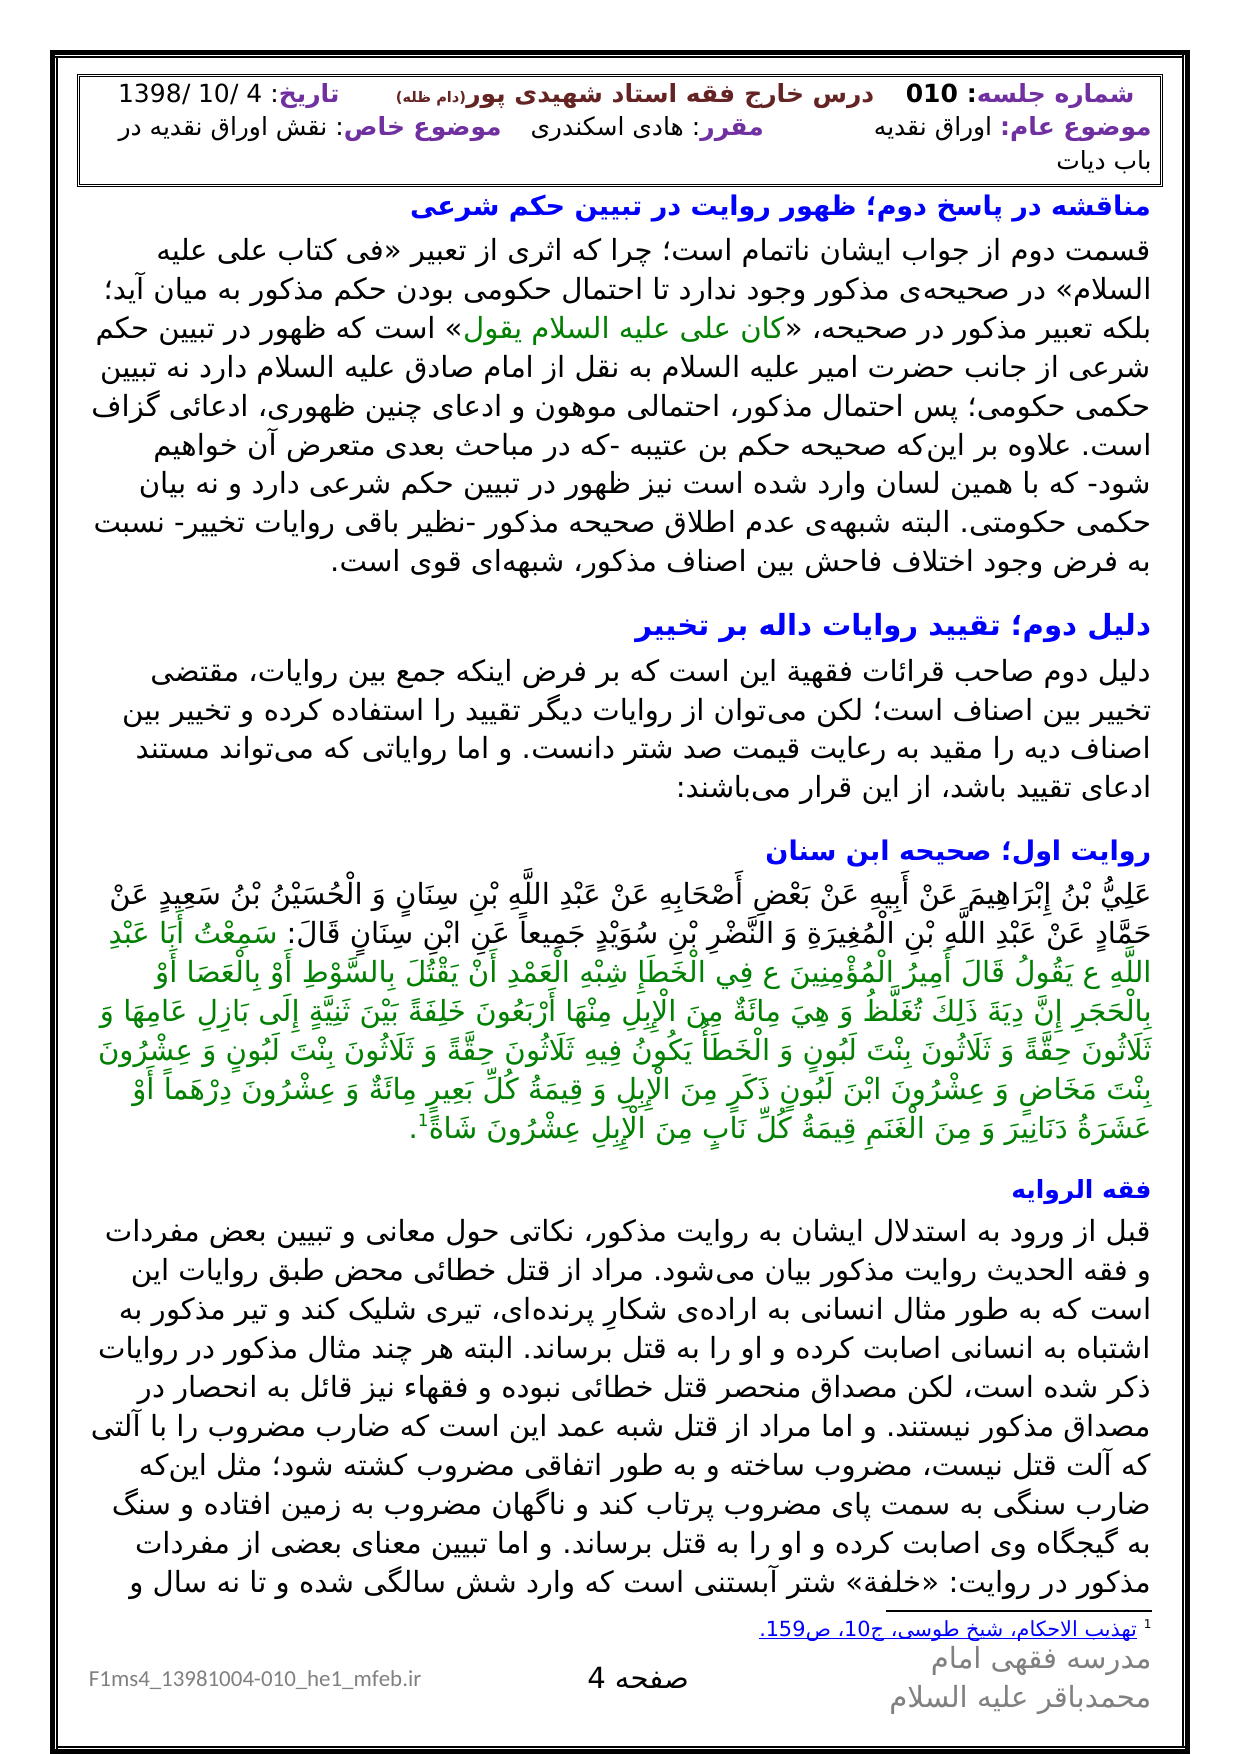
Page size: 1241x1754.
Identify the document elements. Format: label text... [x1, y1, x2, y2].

text قسمت دوم از جواب ایشان ناتمام است؛ چرا که اثری از تعبیر «فی کتاب علی علیه السلام» در صحیحه‌ی مذکور وجود ندارد تا احتمال حکومی بودن حکم مذکور به میان آید؛ بلکه تعبیر مذکور در صحیحه، «‌کان علی علیه السلام یقول» است که ظهور در تبیین حکم شرعی از جانب حضرت امیر علیه السلام به نقل از امام صادق علیه السلام دارد نه تبیین حکمی حکومی؛ پس احتمال مذکور، احتمالی موهون و ادعای چنین ظهوری، ادعائی گزاف است. علاوه بر این‌که صحیحه حکم بن عتیبه -که در مباحث بعدی متعرض آن خواهیم شود- که با همین لسان وارد شده است نیز ظهور در تبیین حکم شرعی دارد و نه بیان حکمی حکومتی. البته شبهه‌ی عدم اطلاق صحیحه مذکور -نظیر باقی روایات تخییر- نسبت به فرض وجود اختلاف فاحش بین اصناف مذکور، شبهه‌ای قوی است. [89, 233, 1152, 579]
subtitle مناقشه در پاسخ دوم؛ ظهور روایت در تبیین حکم شرعی [89, 191, 1152, 222]
subtitle روایت اول؛ صحیحه ابن سنان [89, 835, 1152, 866]
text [89, 1215, 1152, 1599]
text دلیل دوم صاحب قرائات فقهیة این است که بر فرض اینکه جمع بین روایات، مقتضی تخییر بین اصناف است؛ لکن می‌توان از روایات دیگر تقیید را استفاده کرده و تخییر بین اصناف دیه را مقید به رعایت قیمت صد شتر دانست. و اما روایاتی که می‌تواند مستند ادعای تقیید باشد، از این قرار می‌باشند: [89, 654, 1152, 805]
text عَلِيُّ بْنُ إِبْرَاهِيمَ عَنْ أَبِيهِ عَنْ بَعْضِ أَصْحَابِهِ عَنْ عَبْدِ اللَّهِ‌ بْنِ سِنَانٍ وَ الْحُسَيْنُ بْنُ سَعِيدٍ عَنْ حَمَّادٍ عَنْ عَبْدِ اللَّهِ بْنِ الْمُغِيرَةِ وَ النَّضْرِ بْنِ سُوَيْدٍ جَمِيعاً عَنِ ابْنِ سِنَانٍ قَالَ: سَمِعْتُ أَبَا عَبْدِ اللَّهِ ع يَقُولُ قَالَ أَمِيرُ الْمُؤْمِنِينَ ع فِي الْخَطَإِ شِبْهِ الْعَمْدِ أَنْ يَقْتُلَ بِالسَّوْطِ أَوْ بِالْعَصَا أَوْ بِالْحَجَرِ إِنَّ دِيَةَ ذَلِكَ تُغَلَّظُ وَ هِيَ مِائَةٌ مِنَ الْإِبِلِ مِنْهَا أَرْبَعُونَ خَلِفَةً بَيْنَ ثَنِيَّةٍ إِلَى بَازِلِ عَامِهَا وَ ثَلَاثُونَ حِقَّةً وَ ثَلَاثُونَ بِنْتَ لَبُونٍ وَ الْخَطَأُ يَكُونُ فِيهِ ثَلَاثُونَ حِقَّةً وَ ثَلَاثُونَ بِنْتَ لَبُونٍ وَ عِشْرُونَ بِنْتَ مَخَاضٍ وَ عِشْرُونَ ابْنَ لَبُونٍ ذَكَرٍ مِنَ الْإِبِلِ وَ قِيمَةُ كُلِّ بَعِيرٍ مِائَةٌ وَ عِشْرُونَ دِرْهَماً أَوْ عَشَرَةُ دَنَانِيرَ وَ مِنَ الْغَنَمِ قِيمَةُ كُلِّ نَابٍ مِنَ الْإِبِلِ عِشْرُونَ شَاةً. [89, 877, 1152, 1145]
subtitle فقه الروایه [89, 1175, 1152, 1204]
subtitle دلیل دوم؛ تقیید روایات داله بر تخییر [89, 609, 1152, 643]
